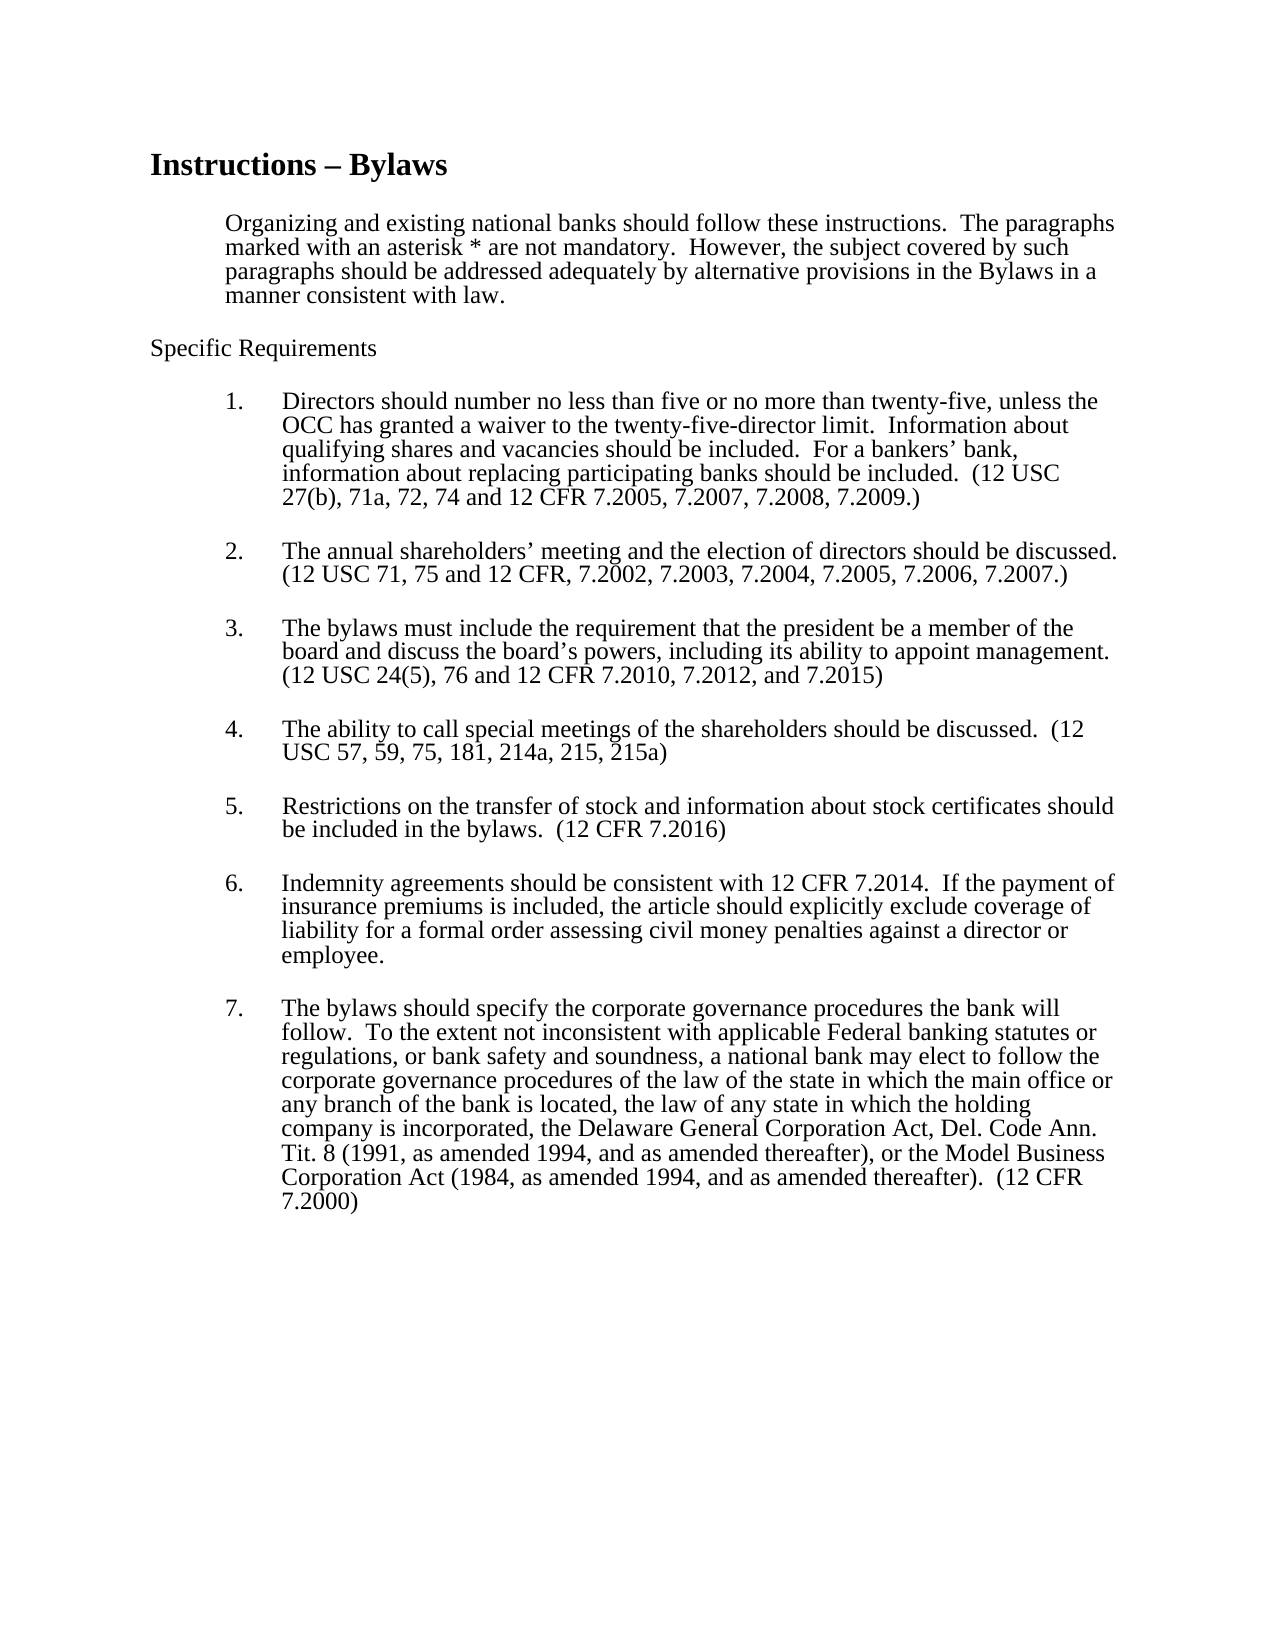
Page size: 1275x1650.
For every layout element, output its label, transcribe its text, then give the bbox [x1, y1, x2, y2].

list Indemnity agreements should be consistent with 12 CFR 7.2014. If the payment of insurance premiums is included, the article should explicitly exclude coverage of liability for a formal order assessing civil money penalties against a director or employee. [225, 872, 1125, 968]
text Instructions – Bylaws [150, 150, 1125, 181]
subtitle Specific Requirements [150, 338, 1125, 362]
text 3. The bylaws must include the requirement that the president be a member of the board and discuss the board’s powers, including its ability to appoint management. (12 USC 24(5), 76 and 12 CFR 7.2010, 7.2012, and 7.2015) [225, 617, 1125, 689]
text 1. Directors should number no less than five or no more than twenty-five, unless the OCC has granted a waiver to the twenty-five-director limit. Information about qualifying shares and vacancies should be included. For a bankers’ bank, information about replacing participating banks should be included. (12 USC 27(b), 71a, 72, 74 and 12 CFR 7.2005, 7.2007, 7.2008, 7.2009.) [225, 390, 1125, 511]
text Organizing and existing national banks should follow these instructions. The paragraphs marked with an asterisk * are not mandatory. However, the subject covered by such paragraphs should be addressed adequately by alternative provisions in the Bylaws in a manner consistent with law. [225, 212, 1125, 309]
text 2. The annual shareholders’ meeting and the election of directors should be discussed. (12 USC 71, 75 and 12 CFR, 7.2002, 7.2003, 7.2004, 7.2005, 7.2006, 7.2007.) [225, 540, 1125, 588]
text 4. The ability to call special meetings of the shareholders should be discussed. (12 USC 57, 59, 75, 181, 214a, 215, 215a) [225, 718, 1125, 766]
list The bylaws should specify the corporate governance procedures the bank will follow. To the extent not inconsistent with applicable Federal banking statutes or regulations, or bank safety and soundness, a national bank may elect to follow the corporate governance procedures of the law of the state in which the main office or any branch of the bank is located, the law of any state in which the holding company is incorporated, the Delaware General Corporation Act, Del. Code Ann. Tit. 8 (1991, as amended 1994, and as amended thereafter), or the Model Business Corporation Act (1984, as amended 1994, and as amended thereafter). (12 CFR 7.2000) [225, 997, 1125, 1215]
text 5. Restrictions on the transfer of stock and information about stock certificates should be included in the bylaws. (12 CFR 7.2016) [225, 795, 1125, 843]
